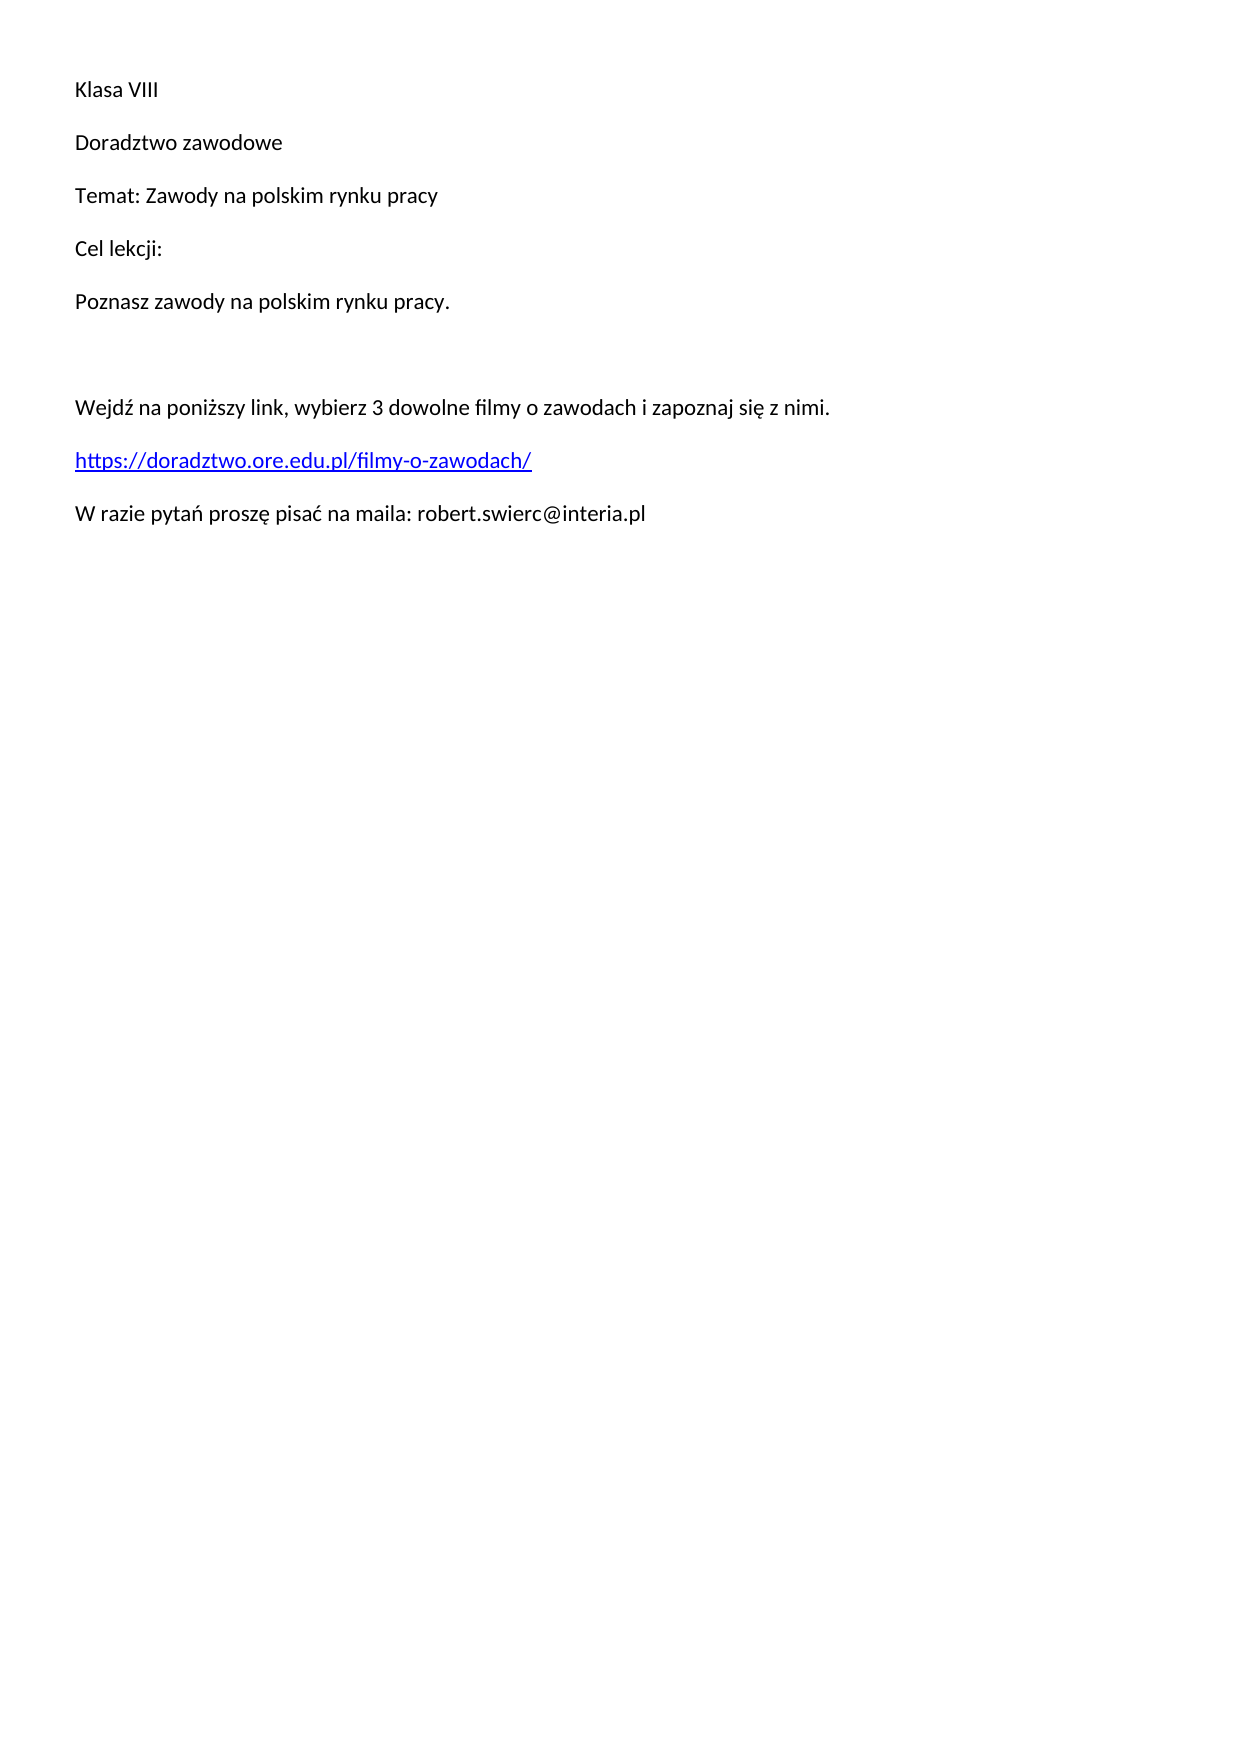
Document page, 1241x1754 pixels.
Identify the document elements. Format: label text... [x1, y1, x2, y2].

text Doradztwo zawodowe [75, 128, 1165, 156]
text W razie pytań proszę pisać na maila: robert.swierc@interia.pl [75, 499, 1165, 527]
text Wejdź na poniższy link, wybierz 3 dowolne filmy o zawodach i zapoznaj się z nimi. [75, 393, 1165, 421]
text Klasa VIII [75, 75, 1165, 103]
text Temat: Zawody na polskim rynku pracy [75, 181, 1165, 209]
text Cel lekcji: [75, 234, 1165, 262]
text Poznasz zawody na polskim rynku pracy. [75, 287, 1165, 315]
text https://doradztwo.ore.edu.pl/filmy-o-zawodach/ [75, 446, 1165, 474]
